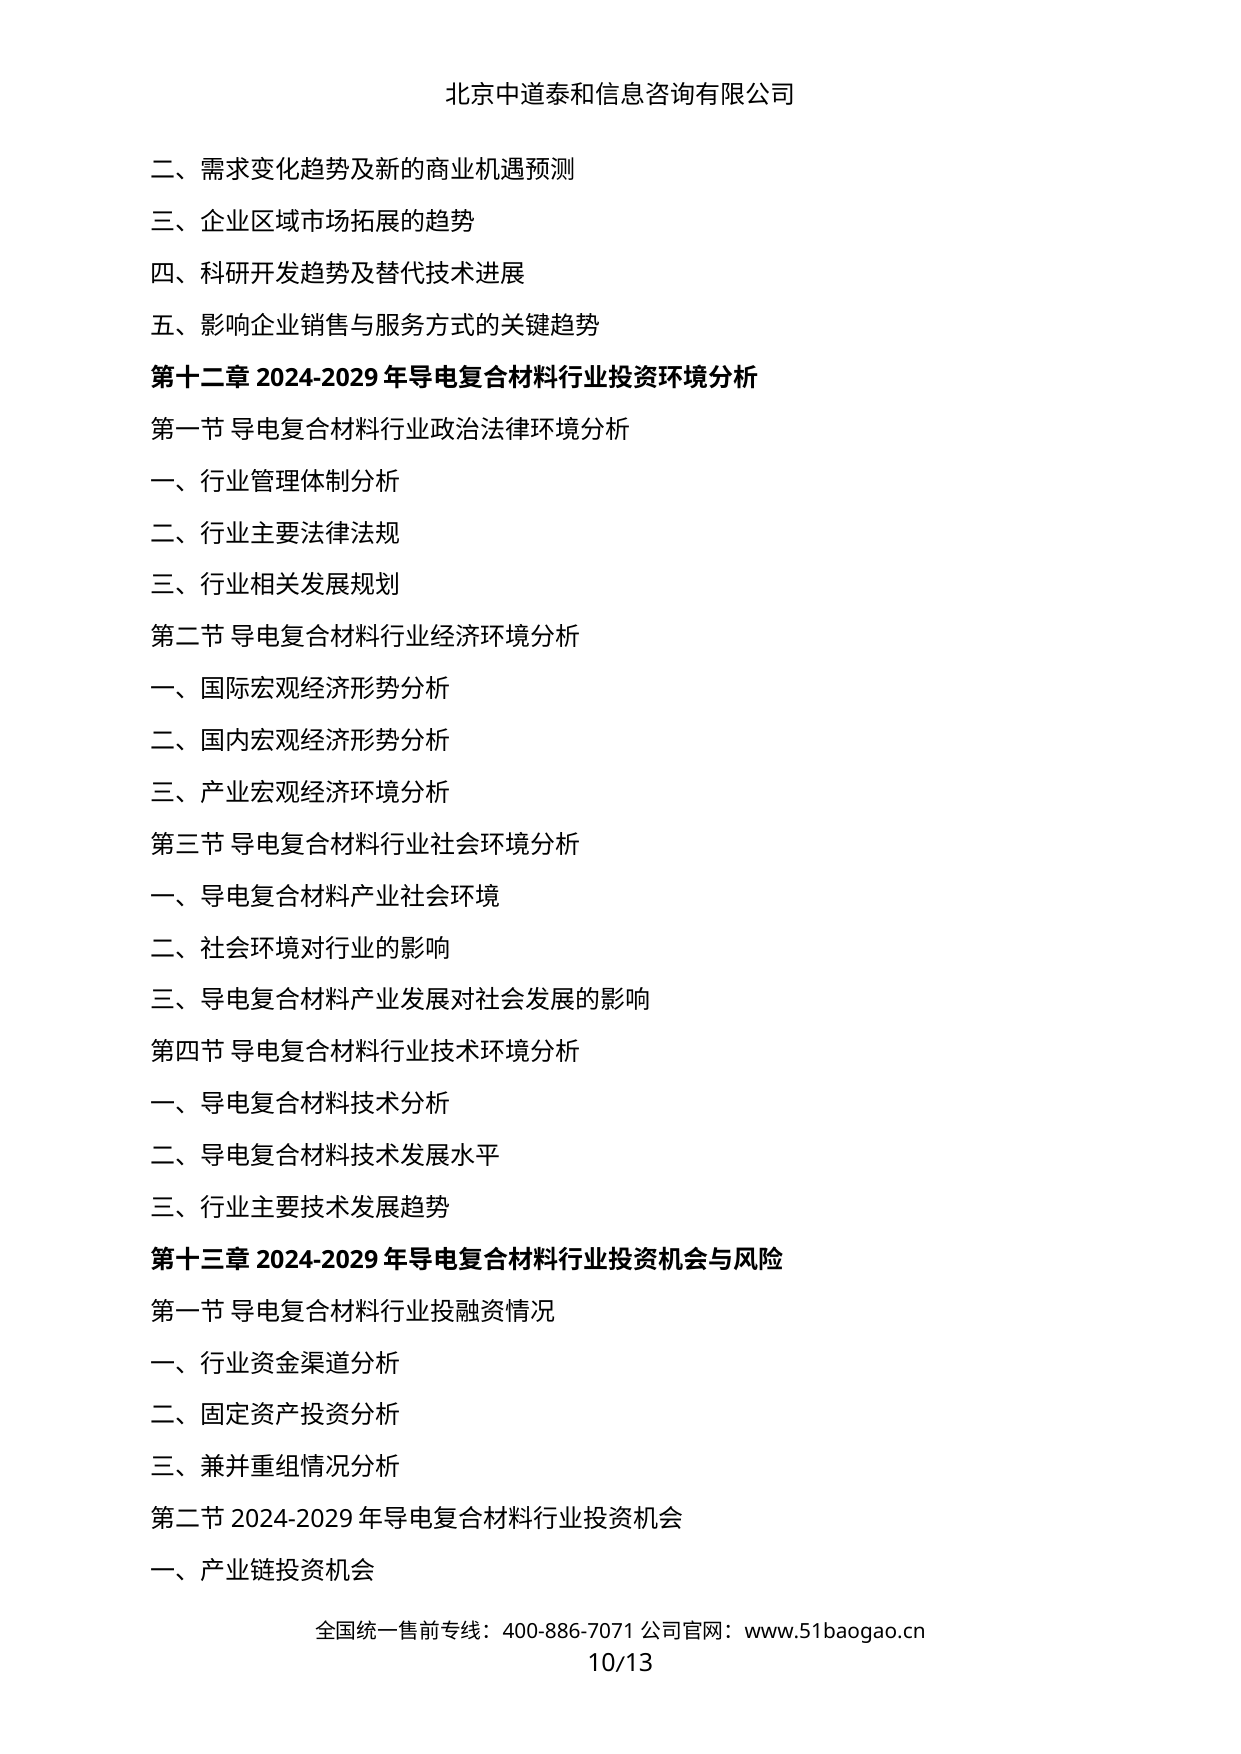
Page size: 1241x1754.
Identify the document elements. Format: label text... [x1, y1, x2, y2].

text 第十二章 2024-2029年导电复合材料行业投资环境分析 [150, 357, 1090, 394]
text 二、行业主要法律法规 [150, 513, 1090, 549]
text 三、兼并重组情况分析 [150, 1447, 1090, 1483]
text 一、行业管理体制分析 [150, 461, 1090, 497]
text 二、固定资产投资分析 [150, 1395, 1090, 1431]
text 第四节 导电复合材料行业技术环境分析 [150, 1032, 1090, 1068]
text 三、导电复合材料产业发展对社会发展的影响 [150, 980, 1090, 1016]
text 五、影响企业销售与服务方式的关键趋势 [150, 306, 1090, 342]
text 一、导电复合材料技术分析 [150, 1084, 1090, 1120]
text 一、行业资金渠道分析 [150, 1343, 1090, 1379]
text 第三节 导电复合材料行业社会环境分析 [150, 824, 1090, 861]
text 第二节 导电复合材料行业经济环境分析 [150, 617, 1090, 653]
text 三、产业宏观经济环境分析 [150, 772, 1090, 809]
text 二、需求变化趋势及新的商业机遇预测 [150, 150, 1090, 186]
text 三、行业主要技术发展趋势 [150, 1187, 1090, 1224]
text 第一节 导电复合材料行业投融资情况 [150, 1291, 1090, 1327]
text 一、导电复合材料产业社会环境 [150, 876, 1090, 912]
text 四、科研开发趋势及替代技术进展 [150, 254, 1090, 290]
text 二、社会环境对行业的影响 [150, 928, 1090, 964]
text 一、产业链投资机会 [150, 1551, 1090, 1587]
text 第一节 导电复合材料行业政治法律环境分析 [150, 409, 1090, 446]
text 三、行业相关发展规划 [150, 565, 1090, 601]
text 二、导电复合材料技术发展水平 [150, 1136, 1090, 1172]
text 二、国内宏观经济形势分析 [150, 721, 1090, 757]
text 第二节 2024-2029年导电复合材料行业投资机会 [150, 1499, 1090, 1535]
text 三、企业区域市场拓展的趋势 [150, 202, 1090, 238]
text 第十三章 2024-2029年导电复合材料行业投资机会与风险 [150, 1239, 1090, 1276]
text 一、国际宏观经济形势分析 [150, 669, 1090, 705]
